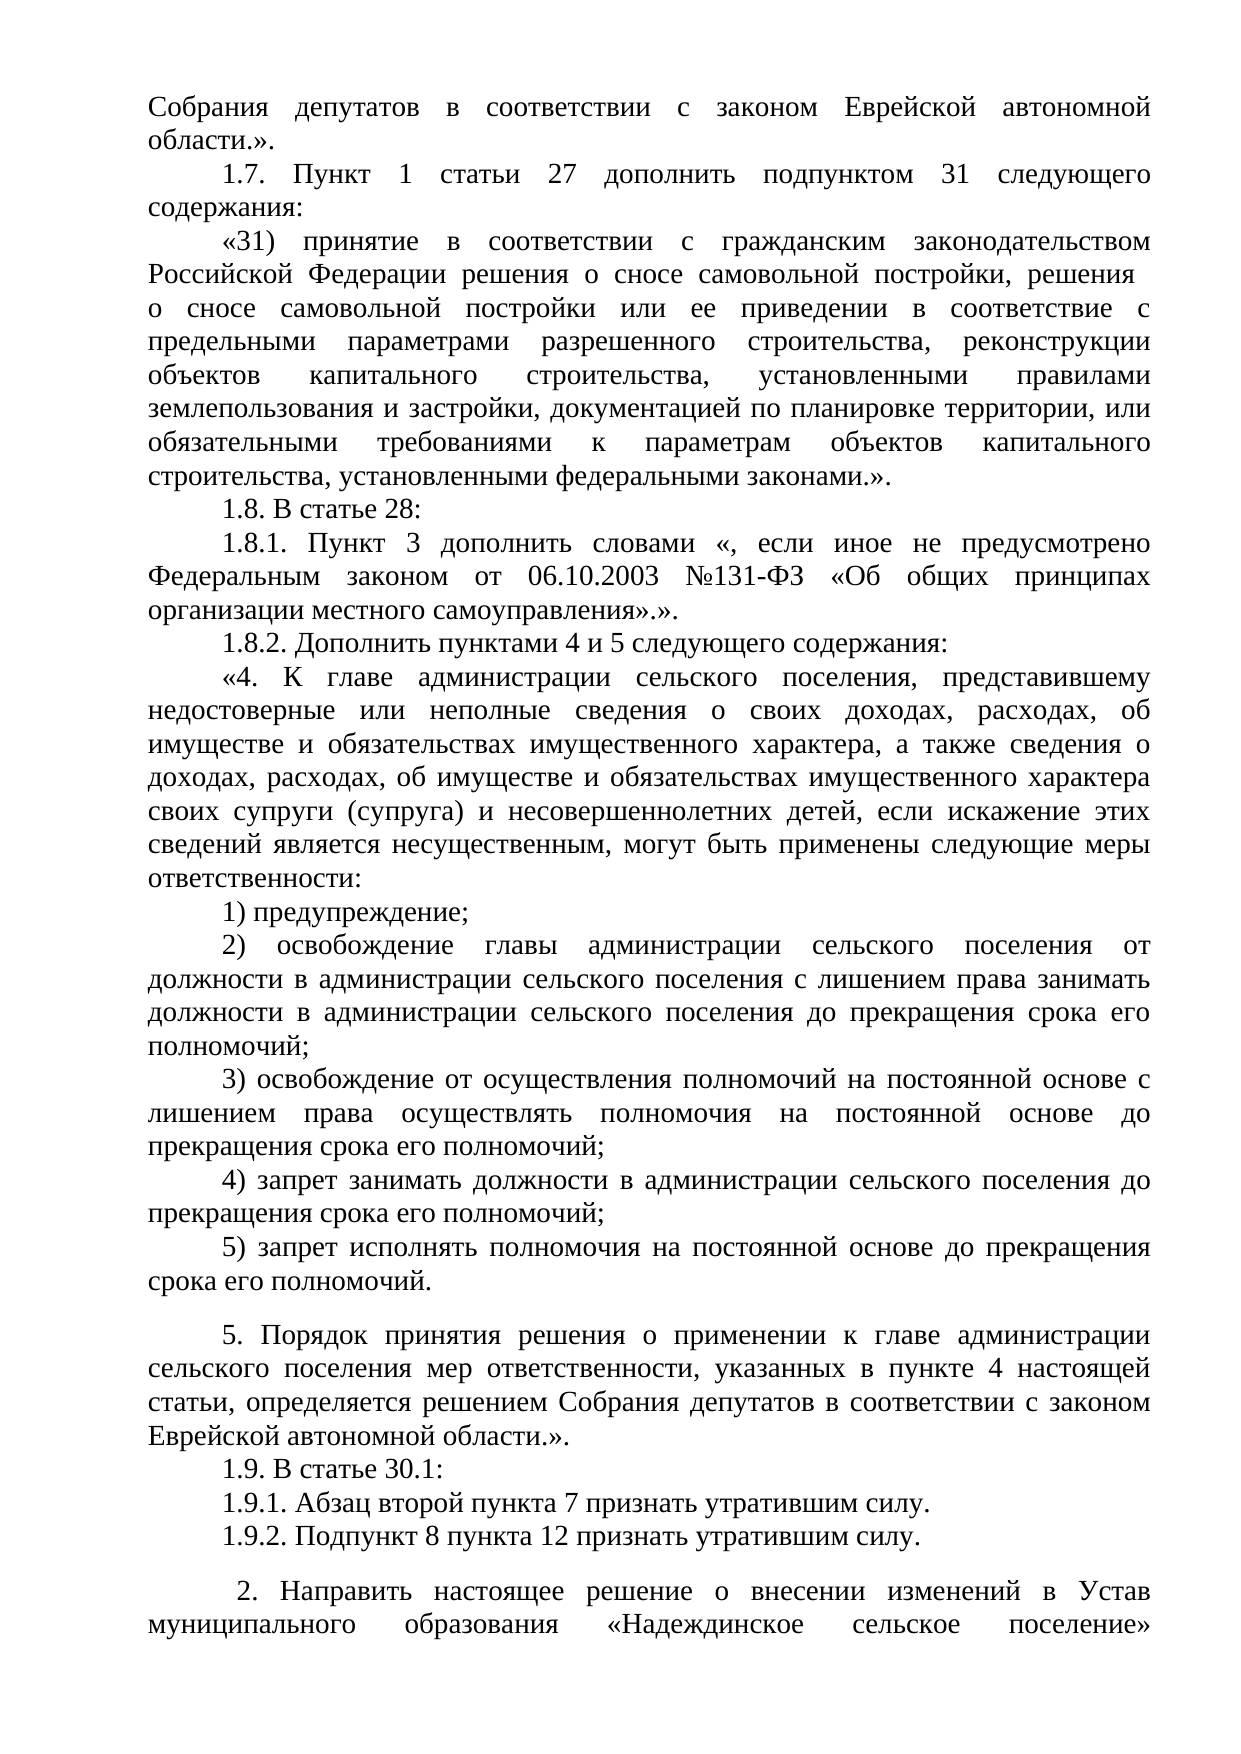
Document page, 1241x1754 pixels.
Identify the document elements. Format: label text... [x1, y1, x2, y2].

text «31) принятие в соответствии с гражданским законодательством Российской Федерации решения о сносе самовольной постройки, решения о сносе самовольной постройки или ее приведении в соответствие с предельными параметрами разрешенного строительства, реконструкции объектов капитального строительства, установленными правилами землепользования и застройки, документацией по планировке территории, или обязательными требованиями к параметрам объектов капитального строительства, установленными федеральными законами.». [148, 223, 1152, 491]
text 1.8. В статье 28: [148, 491, 1152, 525]
text 4) запрет занимать должности в администрации сельского поселения до прекращения срока его полномочий; [148, 1162, 1152, 1229]
text 1.8.2. Дополнить пунктами 4 и 5 следующего содержания: [148, 625, 1152, 659]
text 1.7. Пункт 1 статьи 27 дополнить подпунктом 31 следующего содержания: [148, 156, 1152, 223]
text 5. Порядок принятия решения о применении к главе администрации сельского поселения мер ответственности, указанных в пункте 4 настоящей статьи, определяется решением Собрания депутатов в соответствии с законом Еврейской автономной области.». [148, 1317, 1152, 1451]
text «4. К главе администрации сельского поселения, представившему недостоверные или неполные сведения о своих доходах, расходах, об имуществе и обязательствах имущественного характера, а также сведения о доходах, расходах, об имуществе и обязательствах имущественного характера своих супруги (супруга) и несовершеннолетних детей, если искажение этих сведений является несущественным, могут быть применены следующие меры ответственности: [148, 659, 1152, 894]
text 1.9.2. Подпункт 8 пункта 12 признать утратившим силу. [148, 1518, 1152, 1552]
text 1.9. В статье 30.1: [148, 1451, 1152, 1485]
text 1.8.1. Пункт 3 дополнить словами «, если иное не предусмотрено Федеральным законом от 06.10.2003 №131-ФЗ «Об общих принципах организации местного самоуправления».». [148, 525, 1152, 625]
text 1.9.1. Абзац второй пункта 7 признать утратившим силу. [148, 1485, 1152, 1518]
text 3) освобождение от осуществления полномочий на постоянной основе с лишением права осуществлять полномочия на постоянной основе до прекращения срока его полномочий; [148, 1061, 1152, 1162]
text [148, 89, 1152, 156]
text 5) запрет исполнять полномочия на постоянной основе до прекращения срока его полномочий. [148, 1229, 1152, 1296]
text 1) предупреждение; [148, 894, 1152, 927]
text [148, 1573, 1152, 1640]
text 2) освобождение главы администрации сельского поселения от должности в администрации сельского поселения с лишением права занимать должности в администрации сельского поселения до прекращения срока его полномочий; [148, 927, 1152, 1061]
